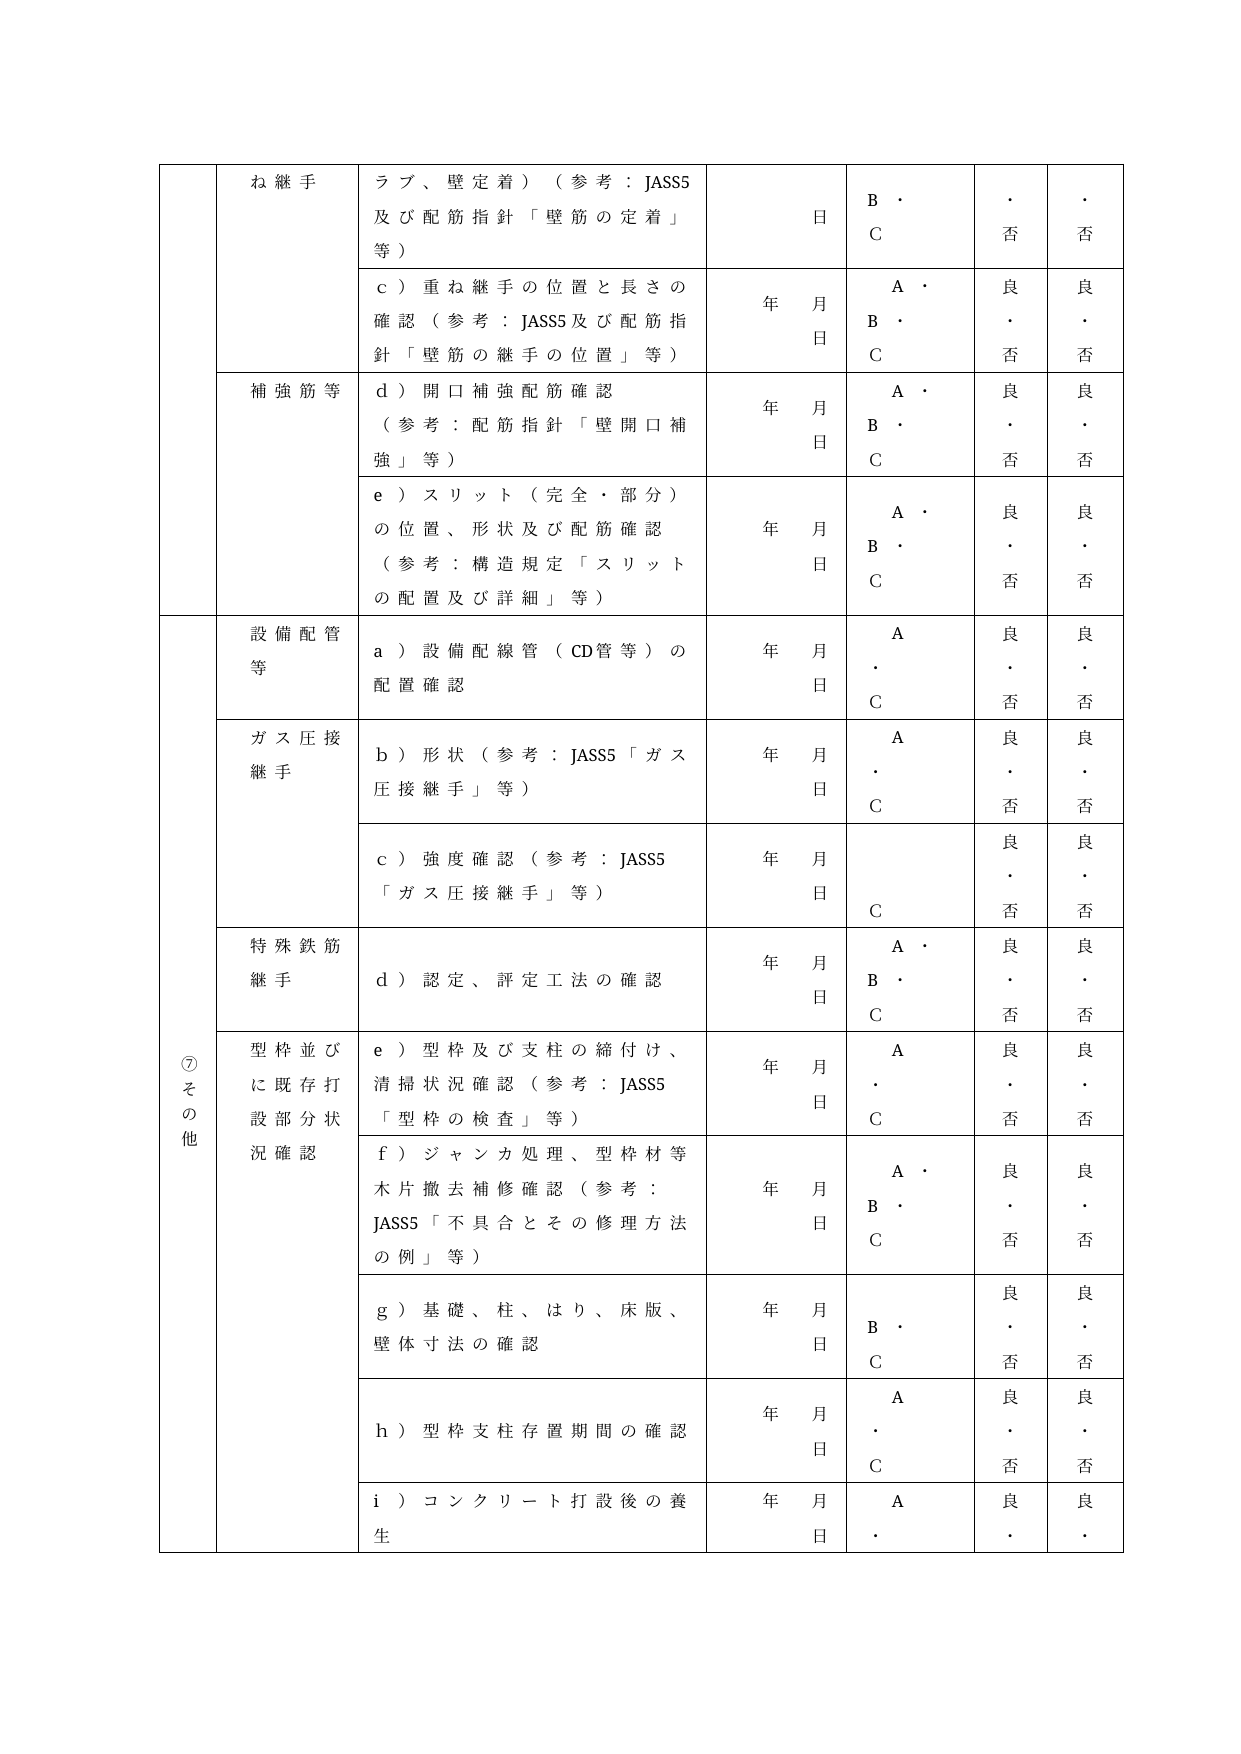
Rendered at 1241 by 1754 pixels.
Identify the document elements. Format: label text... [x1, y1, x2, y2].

table_cell A ・ Ｃ [847, 720, 974, 823]
table_cell 良・否 [1048, 477, 1123, 614]
table_cell 年 月 日 [707, 1275, 846, 1378]
table_cell 良・否 [975, 1483, 1047, 1552]
table_cell 年 月 日 [707, 165, 846, 268]
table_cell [359, 1483, 706, 1552]
table_cell 良・否 [1048, 165, 1123, 268]
table_cell A ・ B ・ Ｃ [847, 373, 974, 476]
table_cell 良・否 [975, 1136, 1047, 1274]
table_cell 年 月 日 [707, 928, 846, 1031]
table_cell ｈ）型枠支柱存置期間の確認 [359, 1379, 706, 1482]
table_cell 良・否 [975, 165, 1047, 268]
table_cell 良・否 [1048, 1136, 1123, 1274]
table_cell 良・否 [1048, 616, 1123, 719]
table_cell 年 月 日 [707, 373, 846, 476]
table_cell ｃ）重ね継手の位置と長さの確認（参考：JASS5及び配筋指針「壁筋の継手の位置」等） [359, 269, 706, 372]
table_cell 良・否 [1048, 1275, 1123, 1378]
table_cell 良・否 [1048, 824, 1123, 927]
table_cell A ・ B ・ Ｃ [847, 477, 974, 614]
table_cell 良・否 [975, 477, 1047, 614]
table_cell 良・否 [975, 1032, 1047, 1135]
table_cell e）型枠及び支柱の締付け、清掃状況確認（参考：JASS5「型枠の検査」等） [359, 1032, 706, 1135]
table_cell 良・否 [975, 720, 1047, 823]
table_cell 型枠並びに既存打設部分状況確認 [217, 1032, 358, 1552]
table_cell 良・否 [1048, 1483, 1123, 1552]
table_cell e）スリット（完全・部分）の位置、形状及び配筋確認（参考：構造規定「スリットの配置及び詳細」等） [359, 477, 706, 614]
table_cell 年 月 日 [707, 1483, 846, 1552]
table_cell 年 月 日 [707, 720, 846, 823]
table_cell 良・否 [975, 269, 1047, 372]
table_cell 定着・重ね継手 [217, 165, 358, 372]
table_cell A ・ Ｃ [847, 1379, 974, 1482]
table_cell 良・否 [1048, 720, 1123, 823]
table_cell A ・ B ・ Ｃ [847, 1136, 974, 1274]
table_cell ⑦その他 [160, 616, 216, 1552]
table_cell 良・否 [975, 824, 1047, 927]
table_cell 良・否 [975, 616, 1047, 719]
table_cell A ・ Ｃ [847, 1032, 974, 1135]
table_cell 良・否 [1048, 373, 1123, 476]
table_cell 良・否 [1048, 1379, 1123, 1482]
table_cell 年 月 日 [707, 1136, 846, 1274]
table_cell A ・ B ・ Ｃ [847, 165, 974, 268]
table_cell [359, 165, 706, 268]
table_cell A ・ Ｃ [847, 1483, 974, 1552]
table_cell 年 月 日 [707, 477, 846, 614]
table_cell 設備配管等 [217, 616, 358, 719]
table_cell B ・ Ｃ [847, 1275, 974, 1378]
table_cell 年 月 日 [707, 824, 846, 927]
table_cell a）設備配線管（CD管等）の配置確認 [359, 616, 706, 719]
table_cell 良・否 [1048, 269, 1123, 372]
table_cell A ・ Ｃ [847, 616, 974, 719]
table_cell 年 月 日 [707, 269, 846, 372]
table_cell 特殊鉄筋継手 [217, 928, 358, 1031]
table_cell Ｃ [847, 824, 974, 927]
table_cell 良・否 [975, 1379, 1047, 1482]
table_cell 良・否 [975, 1275, 1047, 1378]
table_cell A ・ B ・ Ｃ [847, 928, 974, 1031]
table_cell ｇ）基礎、柱、はり、床版、壁体寸法の確認 [359, 1275, 706, 1378]
table_cell 良・否 [975, 928, 1047, 1031]
table_cell 良・否 [975, 373, 1047, 476]
table_cell 年 月 日 [707, 1379, 846, 1482]
table_cell ｂ）形状（参考：JASS5「ガス圧接継手」等） [359, 720, 706, 823]
table_cell 補強筋等 [217, 373, 358, 614]
table_cell ガス圧接継手 [217, 720, 358, 927]
table_cell 年 月 日 [707, 1032, 846, 1135]
table_cell ｆ）ジャンカ処理、型枠材等木片撤去補修確認（参考：JASS5「不具合とその修理方法の例」等） [359, 1136, 706, 1274]
table_cell A ・ B ・ Ｃ [847, 269, 974, 372]
table_cell 年 月 日 [707, 616, 846, 719]
table_cell 良・否 [1048, 1032, 1123, 1135]
table_cell 良・否 [1048, 928, 1123, 1031]
table_cell ｄ）認定、評定工法の確認 [359, 928, 706, 1031]
table_cell ｃ）強度確認（参考：JASS5「ガス圧接継手」等） [359, 824, 706, 927]
table_cell ｄ）開口補強配筋確認 （参考：配筋指針「壁開口補強」等） [359, 373, 706, 476]
